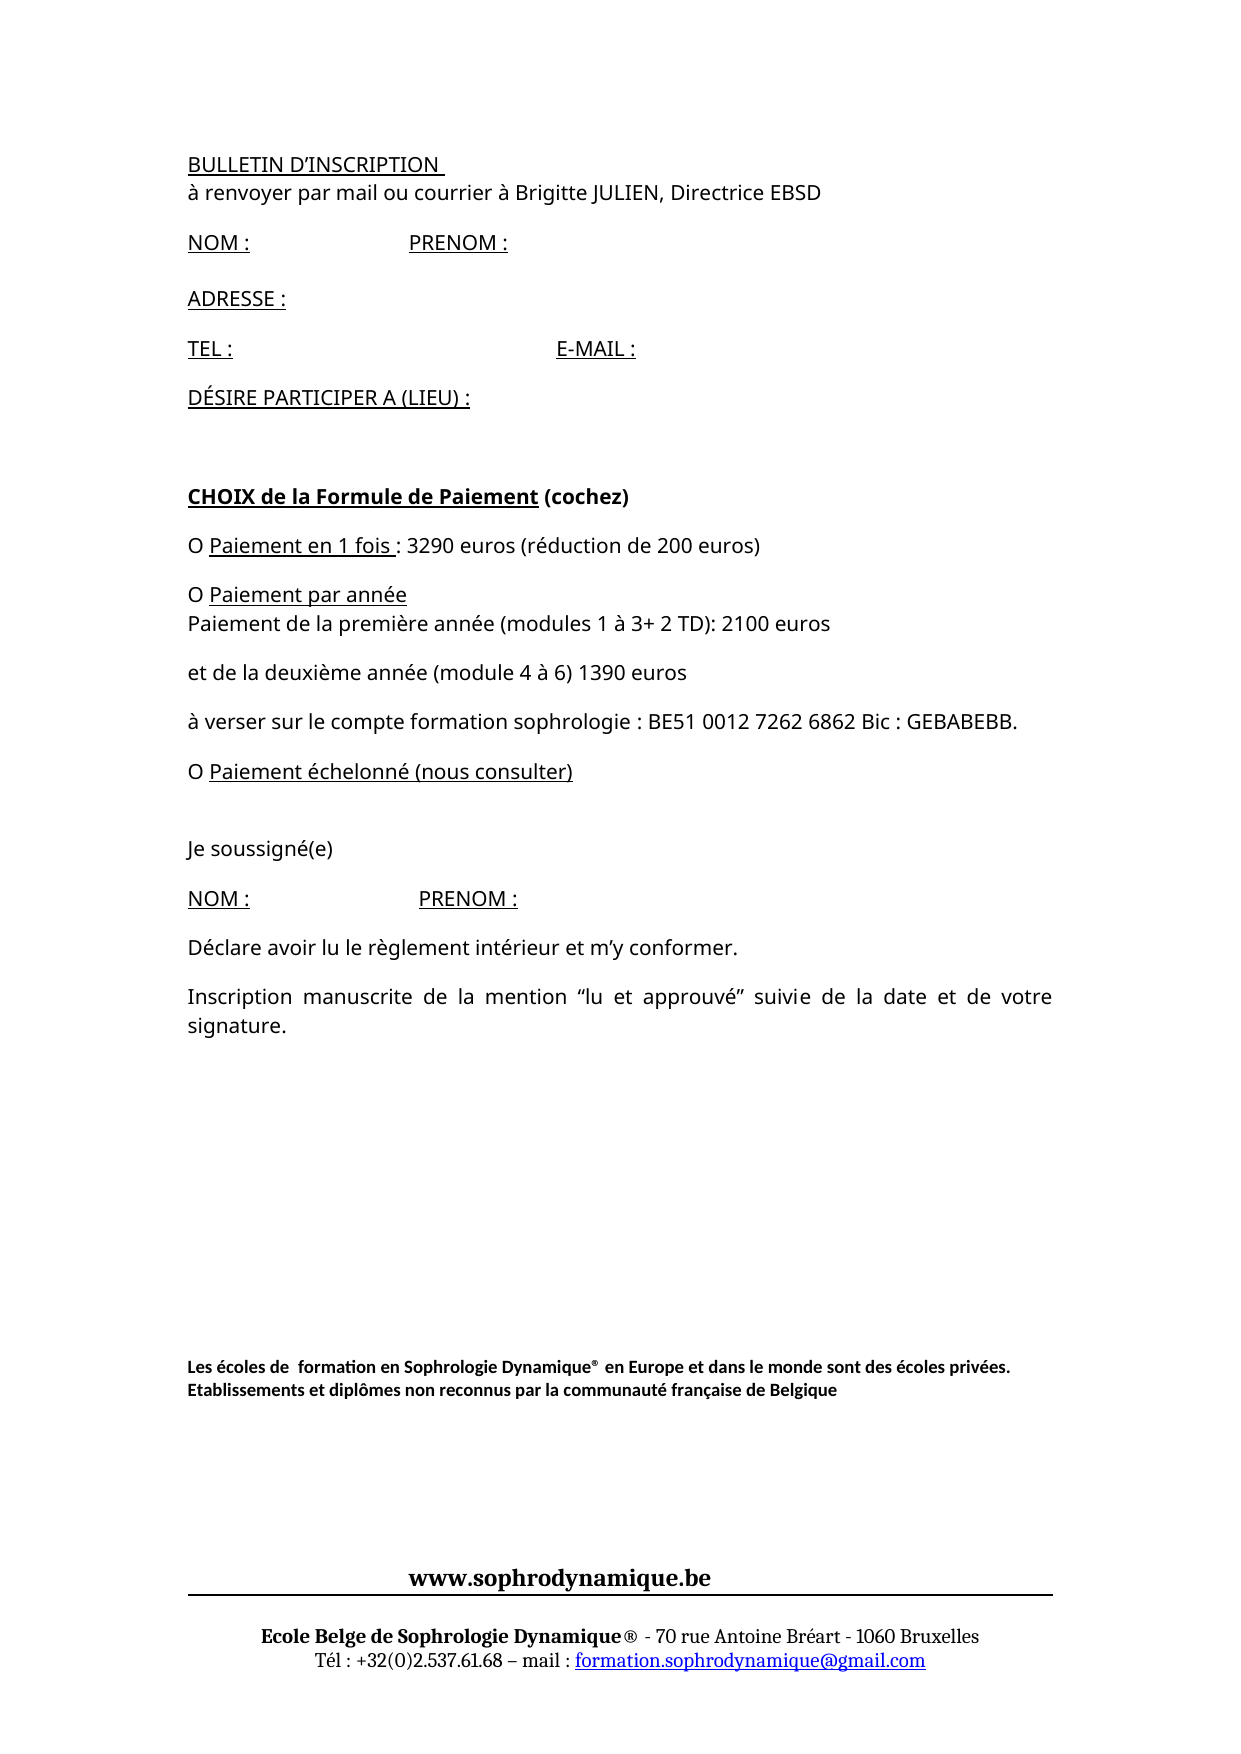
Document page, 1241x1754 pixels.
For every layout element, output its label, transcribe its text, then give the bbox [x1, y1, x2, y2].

text O Paiement en 1 fois : 3290 euros (réduction de 200 euros) [187, 531, 1053, 560]
text NOM : PRENOM : ADRESSE : [187, 228, 1053, 313]
text BULLETIN D’INSCRIPTION à renvoyer par mail ou courrier à Brigitte JULIEN, Directrice EBSD [187, 150, 1053, 207]
text CHOIX de la Formule de Paiement (cochez) [187, 482, 1053, 510]
text Je soussigné(e) [187, 806, 1053, 863]
text NOM : PRENOM : [187, 884, 1053, 912]
text Déclare avoir lu le règlement intérieur et m’y conformer. [187, 933, 1053, 961]
text O Paiement par année Paiement de la première année (modules 1 à 3+ 2 TD): 2100 euros [187, 581, 1053, 637]
text et de la deuxième année (module 4 à 6) 1390 euros [187, 658, 1053, 687]
text DÉSIRE PARTICIPER A (LIEU) : [187, 383, 1053, 412]
text à verser sur le compte formation sophrologie : BE51 0012 7262 6862 Bic : GEBABEBB. [187, 707, 1053, 736]
text O Paiement échelonné (nous consulter) [187, 757, 1053, 785]
text Inscription manuscrite de la mention “lu et approuvé” suivie de la date et de votre signature. [187, 982, 1053, 1039]
text Les écoles de formation en Sophrologie Dynamique® en Europe et dans le monde sont des écoles privées. Etablissements et diplômes non reconnus par la communauté française de Belgique [187, 1356, 1053, 1401]
text TEL : E-MAIL : [187, 334, 1053, 362]
